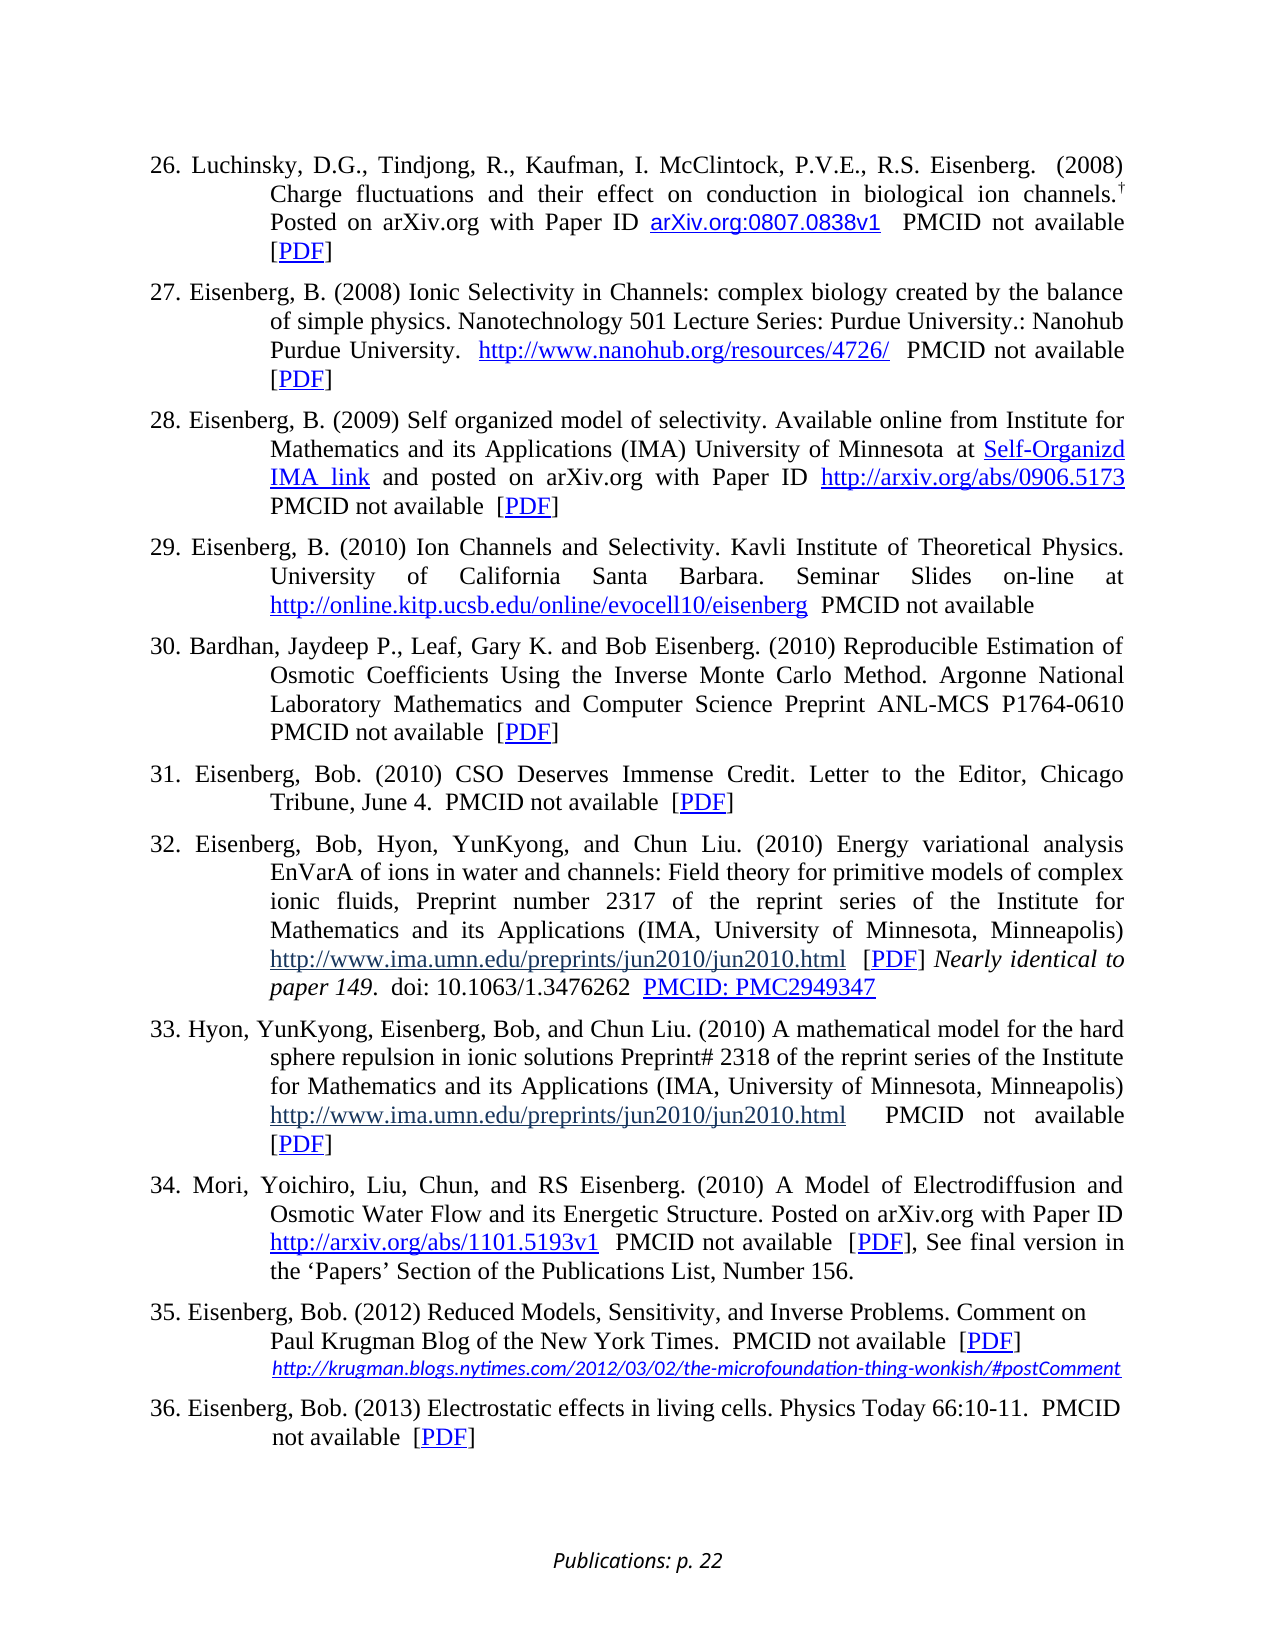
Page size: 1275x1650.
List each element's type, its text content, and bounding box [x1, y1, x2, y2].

text 35. Eisenberg, Bob. (2012) Reduced Models, Sensitivity, and Inverse Problems. Comment on Paul Krugman Blog of the New York Times. PMCID not available [PDF] [150, 1297, 1125, 1355]
text 30. Bardhan, Jaydeep P., Leaf, Gary K. and Bob Eisenberg. (2010) Reproducible Estimation of Osmotic Coefficients Using the Inverse Monte Carlo Method. Argonne National Laboratory Mathematics and Computer Science Preprint ANL-MCS P1764-0610 PMCID not available [PDF] [150, 631, 1125, 746]
text 32. Eisenberg, Bob, Hyon, YunKyong, and Chun Liu. (2010) Energy variational analysis EnVarA of ions in water and channels: Field theory for primitive models of complex ionic fluids, Preprint number 2317 of the reprint series of the Institute for Mathematics and its Applications (IMA, University of Minnesota, Minneapolis) http://www.ima.umn.edu/preprints/jun2010/jun2010.html [PDF] Nearly identical to paper 149. doi: 10.1063/1.3476262 PMCID: PMC2949347 [150, 829, 1125, 1001]
text 29. Eisenberg, B. (2010) Ion Channels and Selectivity. Kavli Institute of Theoretical Physics. University of California Santa Barbara. Seminar Slides on-line at http://online.kitp.ucsb.edu/online/evocell10/eisenberg PMCID not available [150, 532, 1125, 619]
text 31. Eisenberg, Bob. (2010) CSO Deserves Immense Credit. Letter to the Editor, Chicago Tribune, June 4. PMCID not available [PDF] [150, 759, 1125, 816]
text 34. Mori, Yoichiro, Liu, Chun, and RS Eisenberg. (2010) A Model of Electrodiffusion and Osmotic Water Flow and its Energetic Structure. Posted on arXiv.org with Paper ID http://arxiv.org/abs/1101.5193v1 PMCID not available [PDF], See final version in the ‘Papers’ Section of the Publications List, Number 156. [150, 1170, 1125, 1285]
text 26. Luchinsky, D.G., Tindjong, R., Kaufman, I. McClintock, P.V.E., R.S. Eisenberg. (2008) Charge fluctuations and their effect on conduction in biological ion channels.† Posted on arXiv.org with Paper ID arXiv.org:0807.0838v1 PMCID not available [PDF] [150, 150, 1125, 265]
text 28. Eisenberg, B. (2009) Self organized model of selectivity. Available online from Institute for Mathematics and its Applications (IMA) University of Minnesota at Self-Organizd IMA link and posted on arXiv.org with Paper ID http://arxiv.org/abs/0906.5173 PMCID not available [PDF] [150, 405, 1125, 520]
text 27. Eisenberg, B. (2008) Ionic Selectivity in Channels: complex biology created by the balance of simple physics. Nanotechnology 501 Lecture Series: Purdue University.: Nanohub Purdue University. http://www.nanohub.org/resources/4726/ PMCID not available [PDF] [150, 277, 1125, 392]
text http://krugman.blogs.nytimes.com/2012/03/02/the-microfoundation-thing-wonkish/#postComment [270, 1355, 1125, 1380]
text 36. Eisenberg, Bob. (2013) Electrostatic effects in living cells. Physics Today 66:10-11. PMCID not available [PDF] [150, 1393, 1125, 1450]
text 33. Hyon, YunKyong, Eisenberg, Bob, and Chun Liu. (2010) A mathematical model for the hard sphere repulsion in ionic solutions Preprint# 2318 of the reprint series of the Institute for Mathematics and its Applications (IMA, University of Minnesota, Minneapolis) http://www.ima.umn.edu/preprints/jun2010/jun2010.html PMCID not available [PDF] [150, 1014, 1125, 1157]
